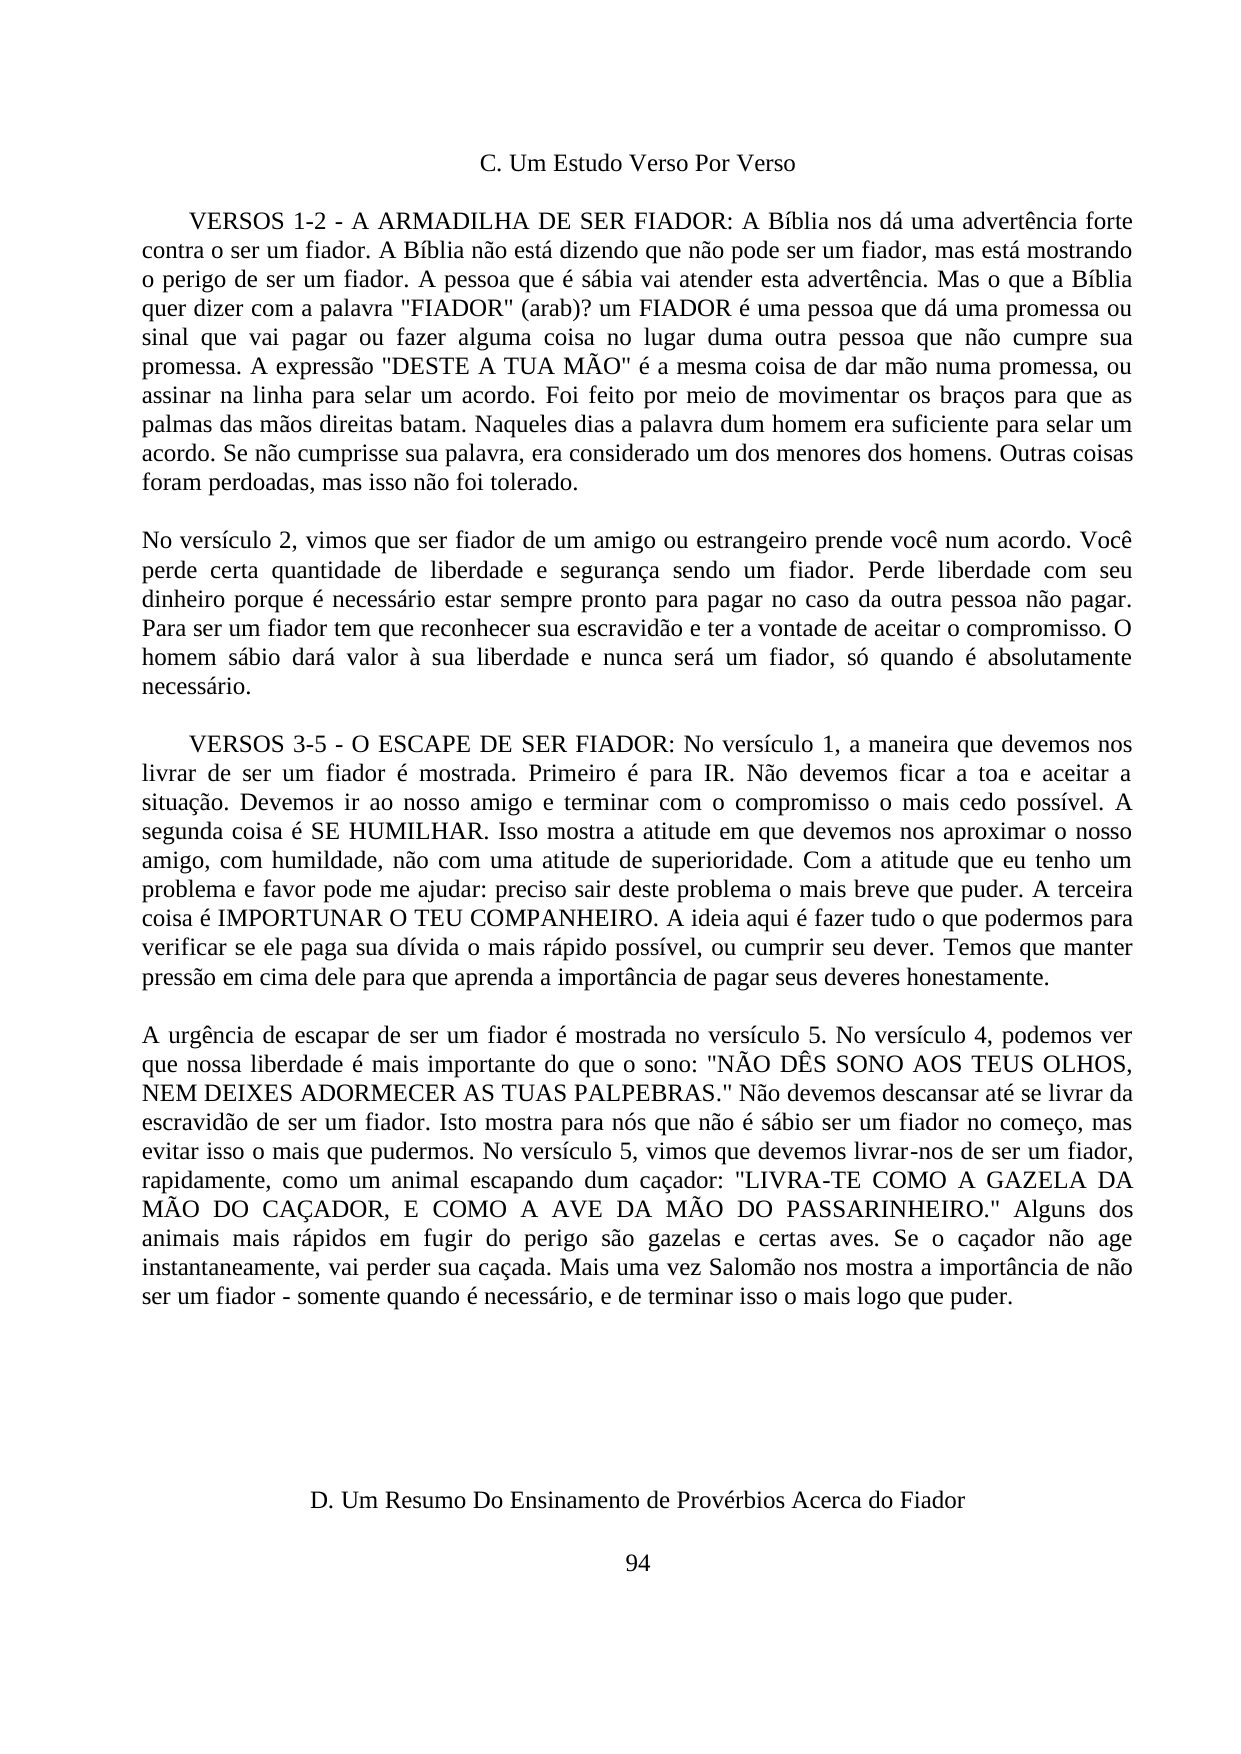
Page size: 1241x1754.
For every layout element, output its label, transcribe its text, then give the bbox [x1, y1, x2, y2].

text D. Um Resumo Do Ensinamento de Provérbios Acerca do Fiador [142, 1484, 1134, 1513]
text C. Um Estudo Verso Por Verso [142, 148, 1134, 177]
text VERSOS 1-2 - A ARMADILHA DE SER FIADOR: A Bíblia nos dá uma advertência forte contra o ser um fiador. A Bíblia não está dizendo que não pode ser um fiador, mas está mostrando o perigo de ser um fiador. A pessoa que é sábia vai atender esta advertência. Mas o que a Bíblia quer dizer com a palavra "FIADOR" (arab)? um FIADOR é uma pessoa que dá uma promessa ou sinal que vai pagar ou fazer alguma coisa no lugar duma outra pessoa que não cumpre sua promessa. A expressão "DESTE A TUA MÃO" é a mesma coisa de dar mão numa promessa, ou assinar na linha para selar um acordo. Foi feito por meio de movimentar os braços para que as palmas das mãos direitas batam. Naqueles dias a palavra dum homem era suficiente para selar um acordo. Se não cumprisse sua palavra, era considerado um dos menores dos homens. Outras coisas foram perdoadas, mas isso não foi tolerado. [142, 206, 1134, 496]
text No versículo 2, vimos que ser fiador de um amigo ou estrangeiro prende você num acordo. Você perde certa quantidade de liberdade e segurança sendo um fiador. Perde liberdade com seu dinheiro porque é necessário estar sempre pronto para pagar no caso da outra pessoa não pagar. Para ser um fiador tem que reconhecer sua escravidão e ter a vontade de aceitar o compromisso. O homem sábio dará valor à sua liberdade e nunca será um fiador, só quando é absolutamente necessário. [142, 525, 1134, 700]
text VERSOS 3-5 - O ESCAPE DE SER FIADOR: No versículo 1, a maneira que devemos nos livrar de ser um fiador é mostrada. Primeiro é para IR. Não devemos ficar a toa e aceitar a situação. Devemos ir ao nosso amigo e terminar com o compromisso o mais cedo possível. A segunda coisa é SE HUMILHAR. Isso mostra a atitude em que devemos nos aproximar o nosso amigo, com humildade, não com uma atitude de superioridade. Com a atitude que eu tenho um problema e favor pode me ajudar: preciso sair deste problema o mais breve que puder. A terceira coisa é IMPORTUNAR O TEU COMPANHEIRO. A ideia aqui é fazer tudo o que podermos para verificar se ele paga sua dívida o mais rápido possível, ou cumprir seu dever. Temos que manter pressão em cima dele para que aprenda a importância de pagar seus deveres honestamente. [142, 729, 1134, 990]
text A urgência de escapar de ser um fiador é mostrada no versículo 5. No versículo 4, podemos ver que nossa liberdade é mais importante do que o sono: "NÃO DÊS SONO AOS TEUS OLHOS, NEM DEIXES ADORMECER AS TUAS PALPEBRAS." Não devemos descansar até se livrar da escravidão de ser um fiador. Isto mostra para nós que não é sábio ser um fiador no começo, mas evitar isso o mais que pudermos. No versículo 5, vimos que devemos livrar-nos de ser um fiador, rapidamente, como um animal escapando dum caçador: "LIVRA-TE COMO A GAZELA DA MÃO DO CAÇADOR, E COMO A AVE DA MÃO DO PASSARINHEIRO." Alguns dos animais mais rápidos em fugir do perigo são gazelas e certas aves. Se o caçador não age instantaneamente, vai perder sua caçada. Mais uma vez Salomão nos mostra a importância de não ser um fiador - somente quando é necessário, e de terminar isso o mais logo que puder. [142, 1019, 1134, 1310]
